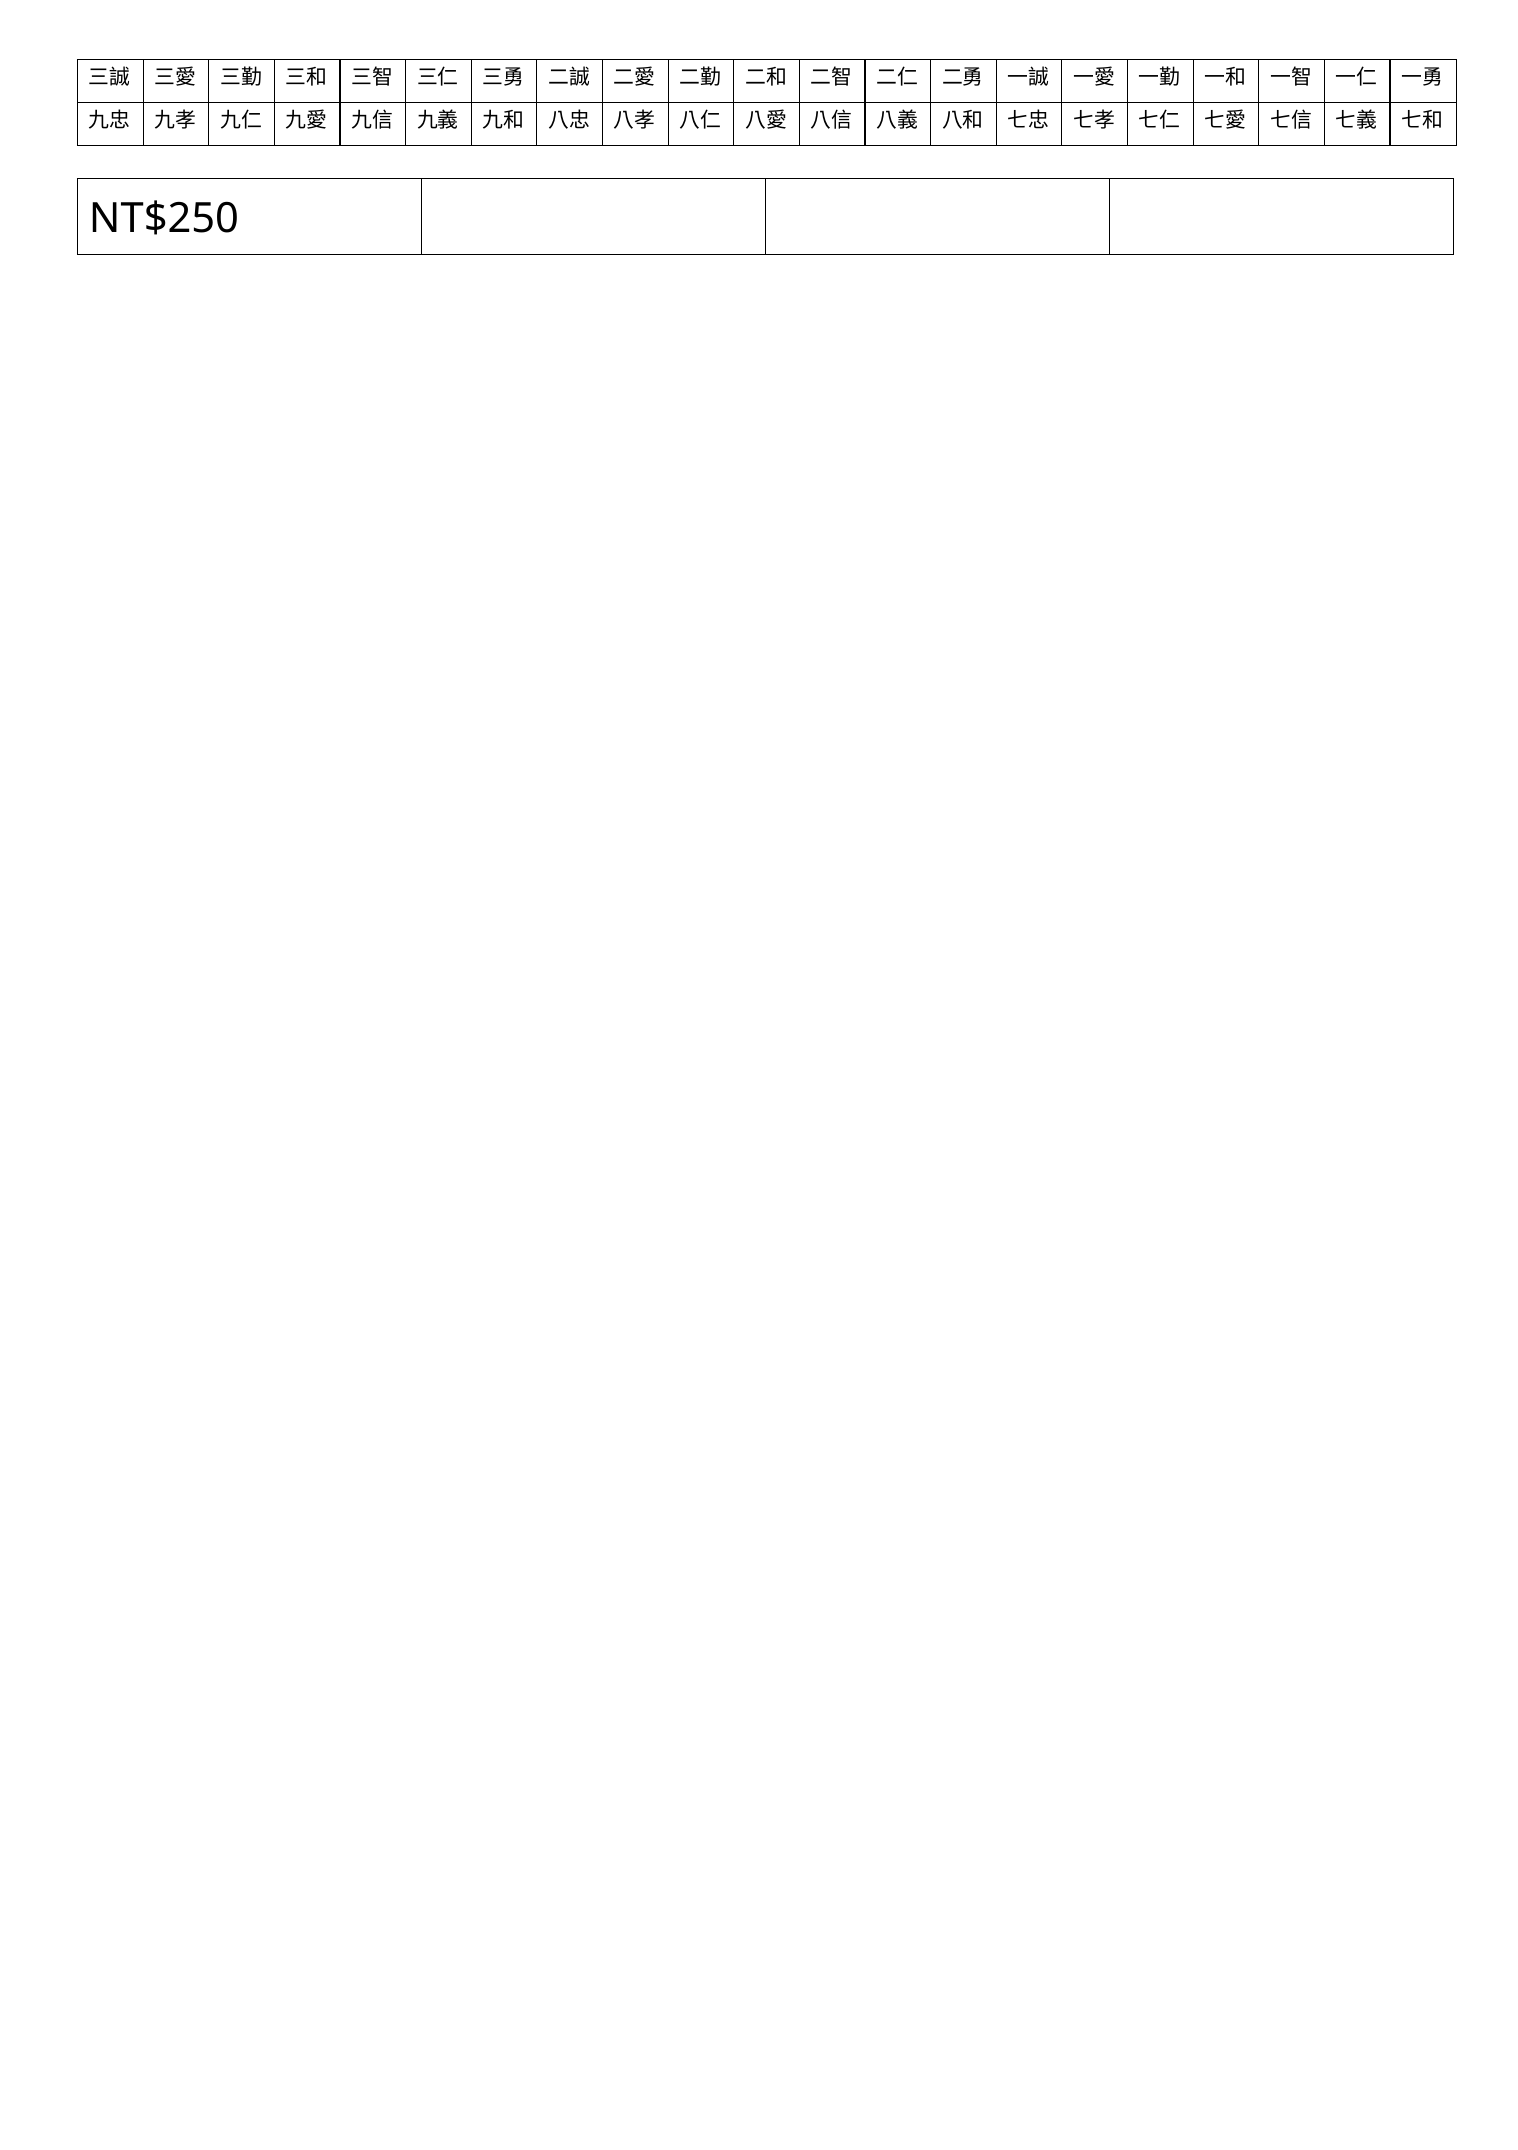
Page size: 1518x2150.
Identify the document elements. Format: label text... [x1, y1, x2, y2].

table_cell 單考寫作NT$250 [78, 179, 421, 254]
table_cell [422, 179, 765, 254]
table_cell [766, 179, 1109, 254]
